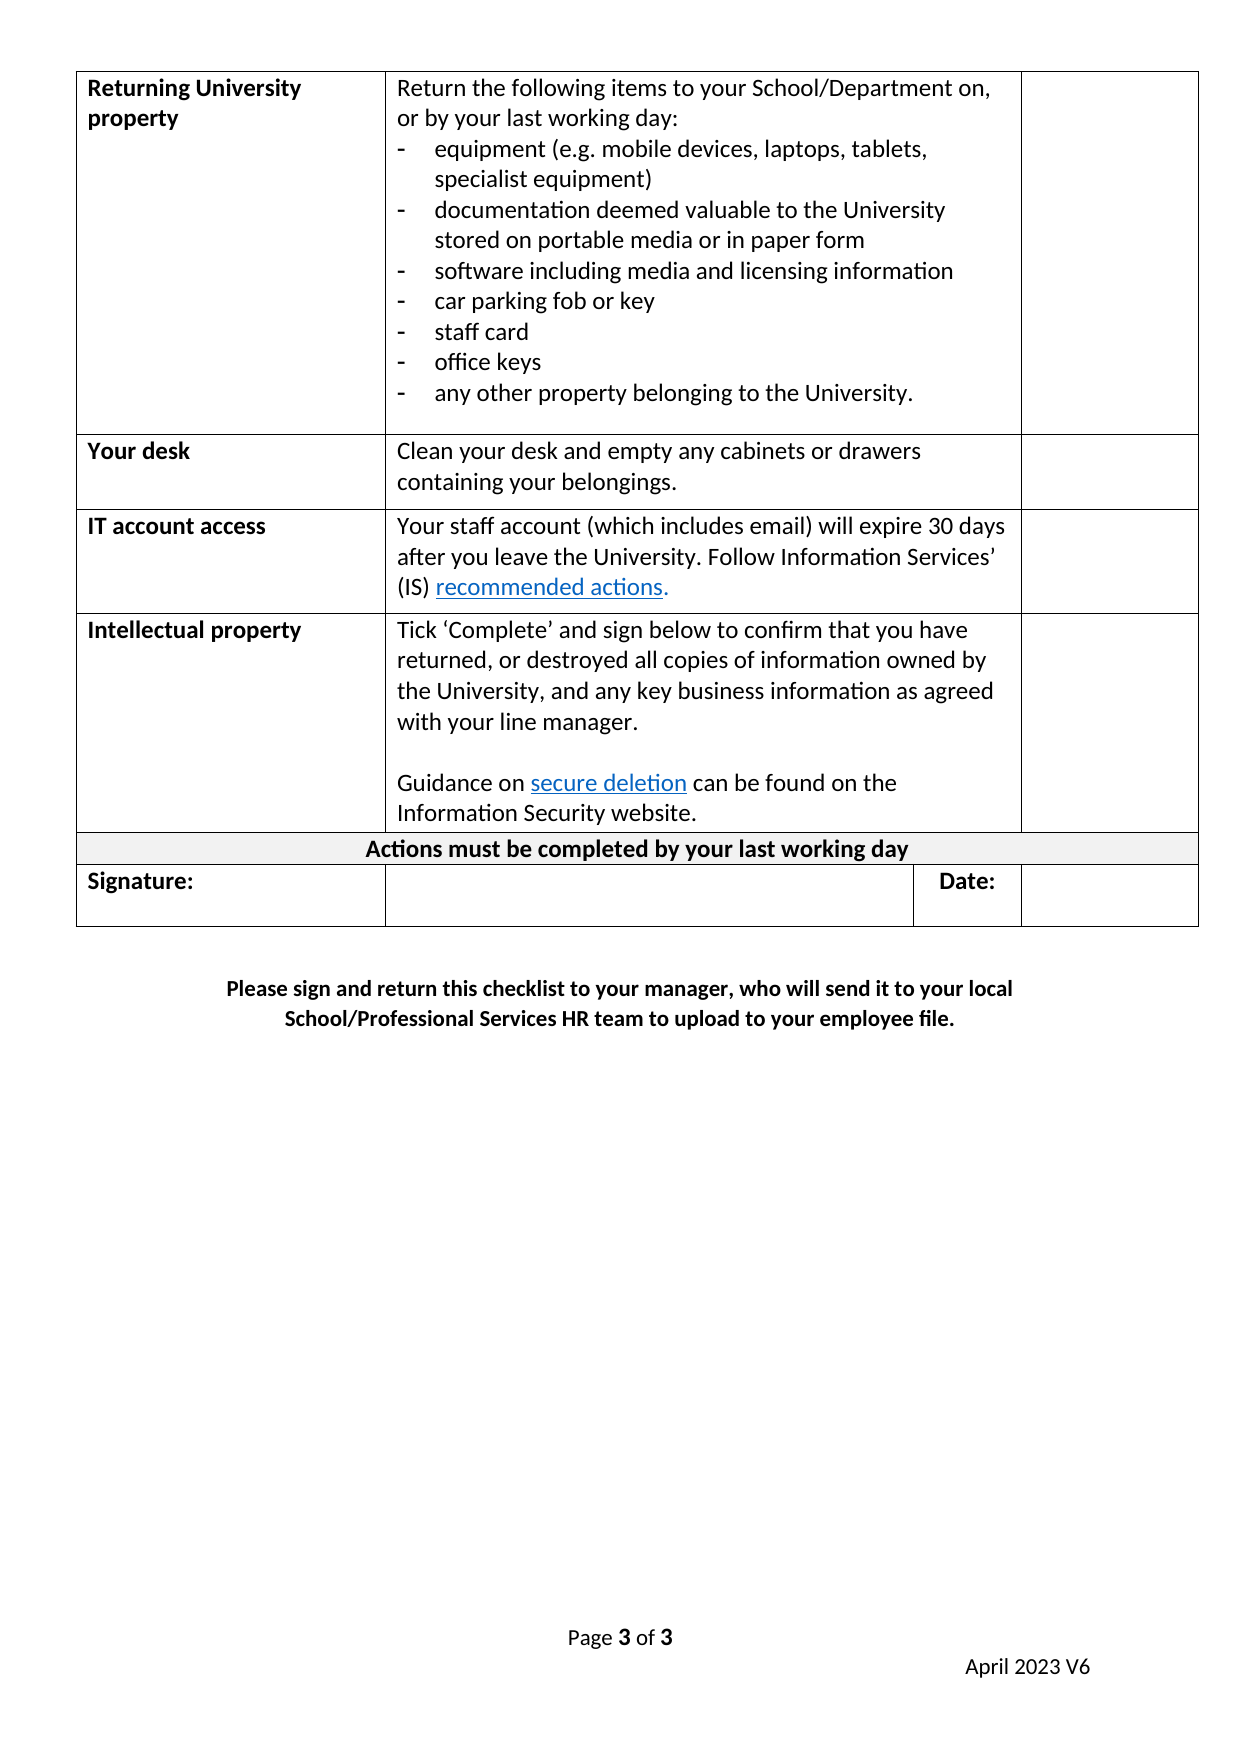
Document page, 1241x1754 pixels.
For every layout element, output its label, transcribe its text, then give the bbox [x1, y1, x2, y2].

table_cell Your desk [77, 435, 385, 509]
table_cell [1022, 435, 1198, 509]
table_cell Returning University property [77, 72, 385, 434]
table_cell IT account access [77, 510, 385, 613]
table_cell [1022, 614, 1198, 832]
table_cell [1022, 865, 1198, 926]
table_cell Your staff account (which includes email) will expire 30 days after you leave the University. Follow Information Services’ (IS) recommended actions. [386, 510, 1021, 613]
table_cell Return the following items to your School/Department on, or by your last working day: equipment (e.g. mobile devices, laptops, tablets, specialist equipment) documentation deemed valuable to the University stored on portable media or in paper form software including media and licensing information car parking fob or key staff card office keys any other property belonging to the University. [386, 72, 1021, 434]
table_cell Clean your desk and empty any cabinets or drawers containing your belongings. [386, 435, 1021, 509]
table_cell [1022, 510, 1198, 613]
table_cell [1022, 72, 1198, 434]
text Please sign and return this checklist to your manager, who will send it to your local School/Professional Services HR team to upload to your employee file. [150, 974, 1090, 1032]
table_cell Tick ‘Complete’ and sign below to confirm that you have returned, or destroyed all copies of information owned by the University, and any key business information as agreed with your line manager. Guidance on secure deletion can be found on the Information Security website. [386, 614, 1021, 832]
table_cell Actions must be completed by your last working day [77, 833, 1198, 864]
table_cell [386, 865, 913, 926]
table_cell Intellectual property [77, 614, 385, 832]
table_cell Date: [914, 865, 1021, 926]
table_cell Signature: [77, 865, 385, 926]
